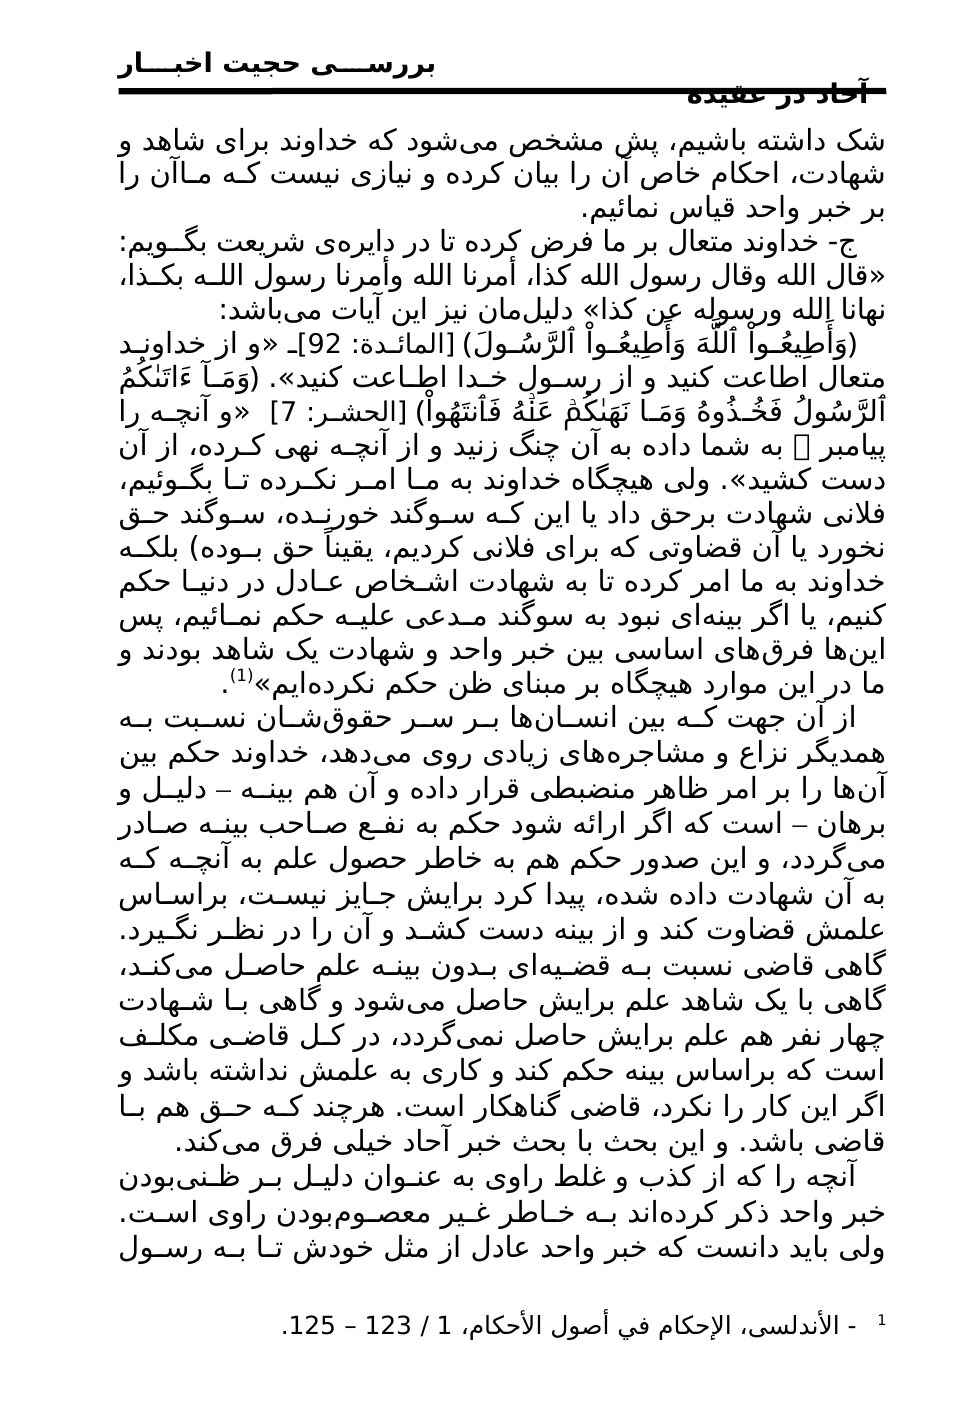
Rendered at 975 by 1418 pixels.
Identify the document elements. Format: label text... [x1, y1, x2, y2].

text ج- خداوند متعال بر ما فرض کرده تا در دایره‌ی شریعت بگویم: «قال الله وقال رسول الله كذا، أمرنا الله وأمرنا رسول الله بكذا، نهانا الله ورسوله عن كذا» دلیل‌مان نیز این آیات می‌باشد: [118, 225, 886, 327]
text از آن جهت که بین انسان‌ها بر سر حقوق‌شان نسبت به همدیگر نزاع و مشاجره‌های زیادی روی می‌دهد، خداوند حکم بین آن‌ها را بر امر ظاهر منضبطی قرار داده و آن هم بینه – دلیل و برهان – است که اگر ارائه شود حکم به نفع صاحب بینه صادر می‌گردد، و این صدور حکم هم به خاطر حصول علم به آنچه که به آن شهادت داده شده، پیدا کرد برایش جایز نیست، براساس علمش قضاوت کند و از بینه دست کشد و آن را در نظر نگیرد. گاهی قاضی نسبت به قضیه‌ای بدون بینه علم حاصل می‌کند، گاهی با یک شاهد علم برایش حاصل می‌شود و گاهی با شهادت چهار نفر هم علم برایش حاصل نمی‌گردد، در کل قاضی مکلف است که براساس بینه حکم کند و کاری به علمش نداشته باشد و اگر این کار را نکرد، قاضی گناهکار است. هرچند که حق هم با قاضی باشد. و این بحث با بحث خبر آحاد خیلی فرق می‌کند. [118, 700, 886, 1158]
text ﴿وَأَطِيعُواْ ٱللَّهَ وَأَطِيعُواْ ٱلرَّسُولَ﴾ [المائدة: 92] «و از خداوند متعال اطاعت کنید و از رسول خدا اطاعت کنید». ﴿وَمَآ ءَاتَىٰكُمُ ٱلرَّسُولُ فَخُذُوهُ وَمَا نَهَىٰكُمۡ عَنۡهُ فَٱنتَهُواْ﴾ [الحشر: 7] «و آنچه را پیامبر به شما داده به آن چنگ زنید و از آنچه نهی کرده، از آن دست کشید». ولی هیچگاه خداوند به ما امر نکرده تا بگوئیم، فلانی شهادت برحق داد یا این که سوگند خورنده، سوگند حق نخورد یا آن قضاوتی که برای فلانی کردیم، یقیناً حق بوده) بلکه خداوند به ما امر کرده تا به شهادت اشخاص عادل در دنیا حکم کنیم، یا اگر بینه‌ای نبود به سوگند مدعی علیه حکم نمائیم، پس این‌ها فرق‌های اساسی بین خبر واحد و شهادت یک شاهد بودند و ما در این موارد هیچگاه بر مبنای ظن حکم نکرده‌ایم»(). [118, 327, 886, 700]
